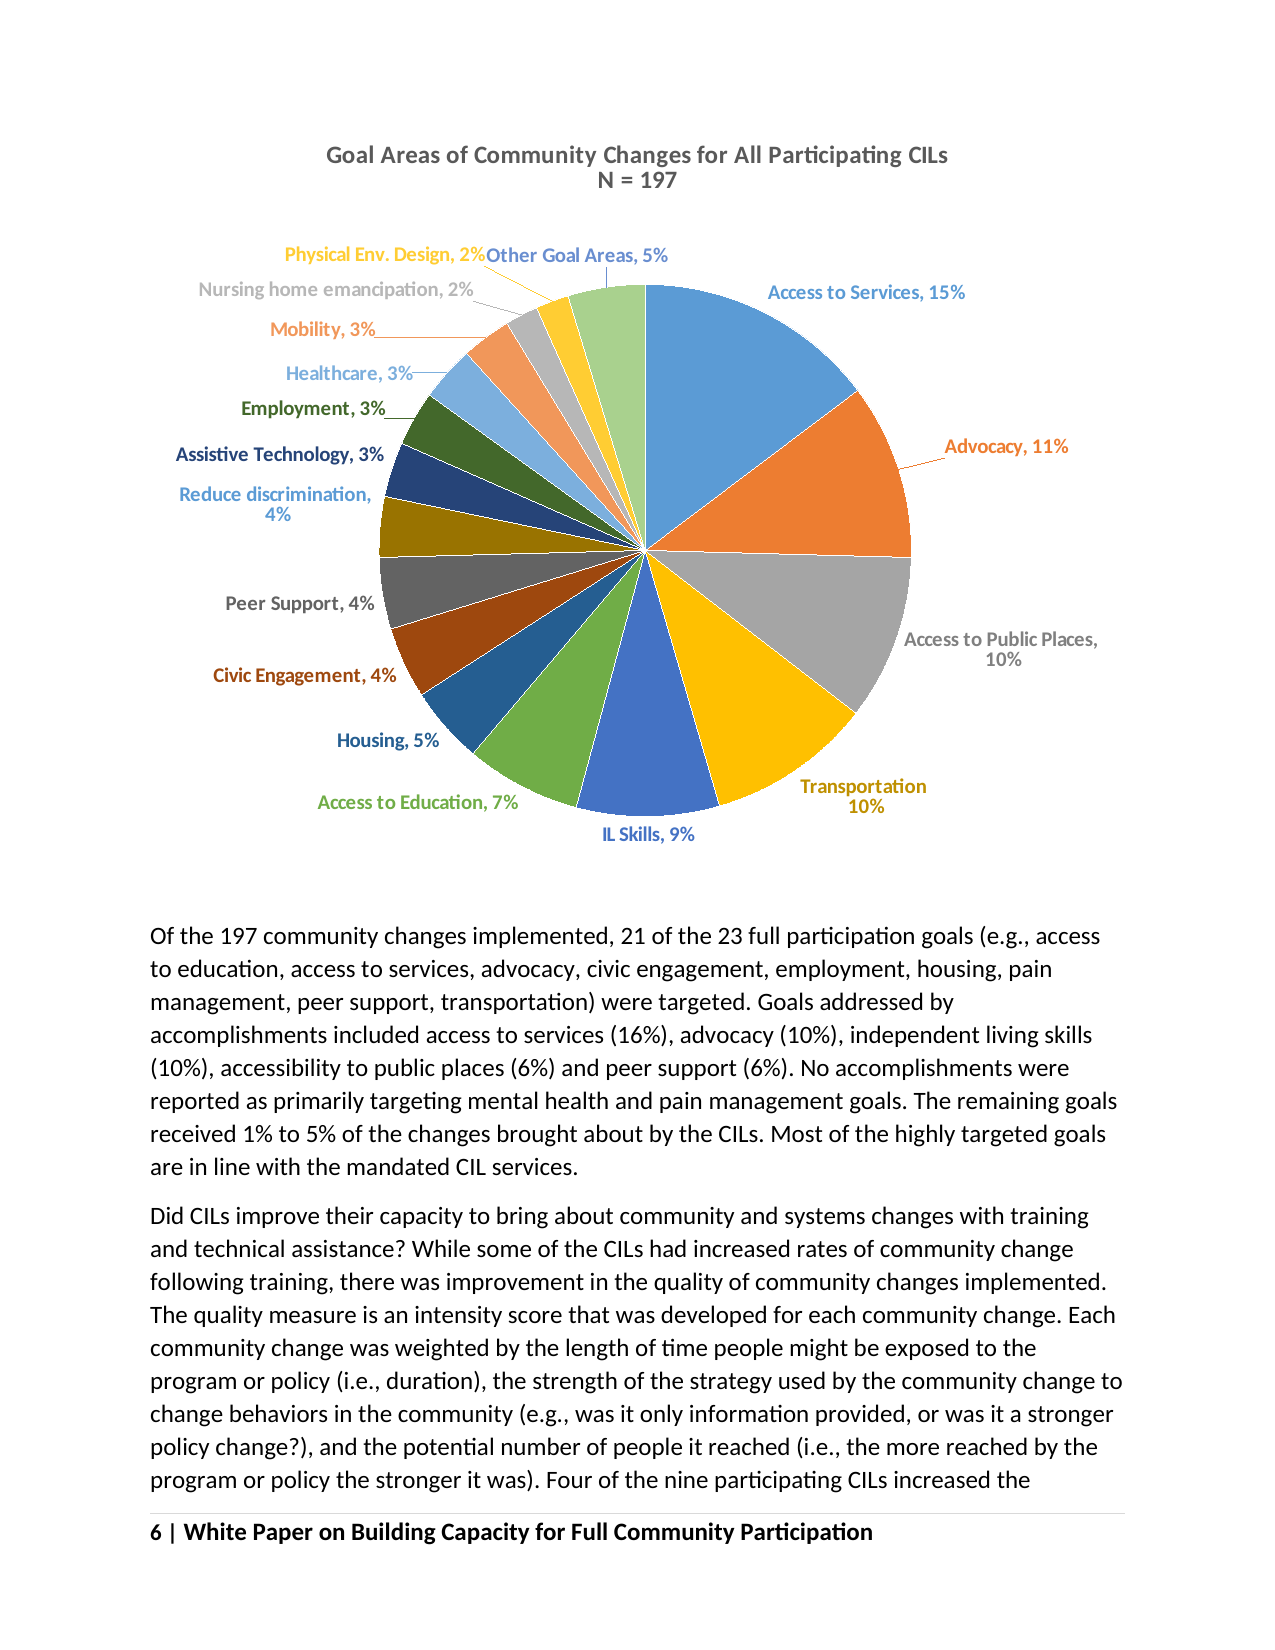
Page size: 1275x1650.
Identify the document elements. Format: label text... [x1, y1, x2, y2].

text Of the 197 community changes implemented, 21 of the 23 full participation goals (e.g., access to education, access to services, advocacy, civic engagement, employment, housing, pain management, peer support, transportation) were targeted. Goals addressed by accomplishments included access to services (16%), advocacy (10%), independent living skills (10%), accessibility to public places (6%) and peer support (6%). No accomplishments were reported as primarily targeting mental health and pain management goals. The remaining goals received 1% to 5% of the changes brought about by the CILs. Most of the highly targeted goals are in line with the mandated CIL services. [150, 920, 1125, 1181]
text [150, 1200, 1125, 1494]
